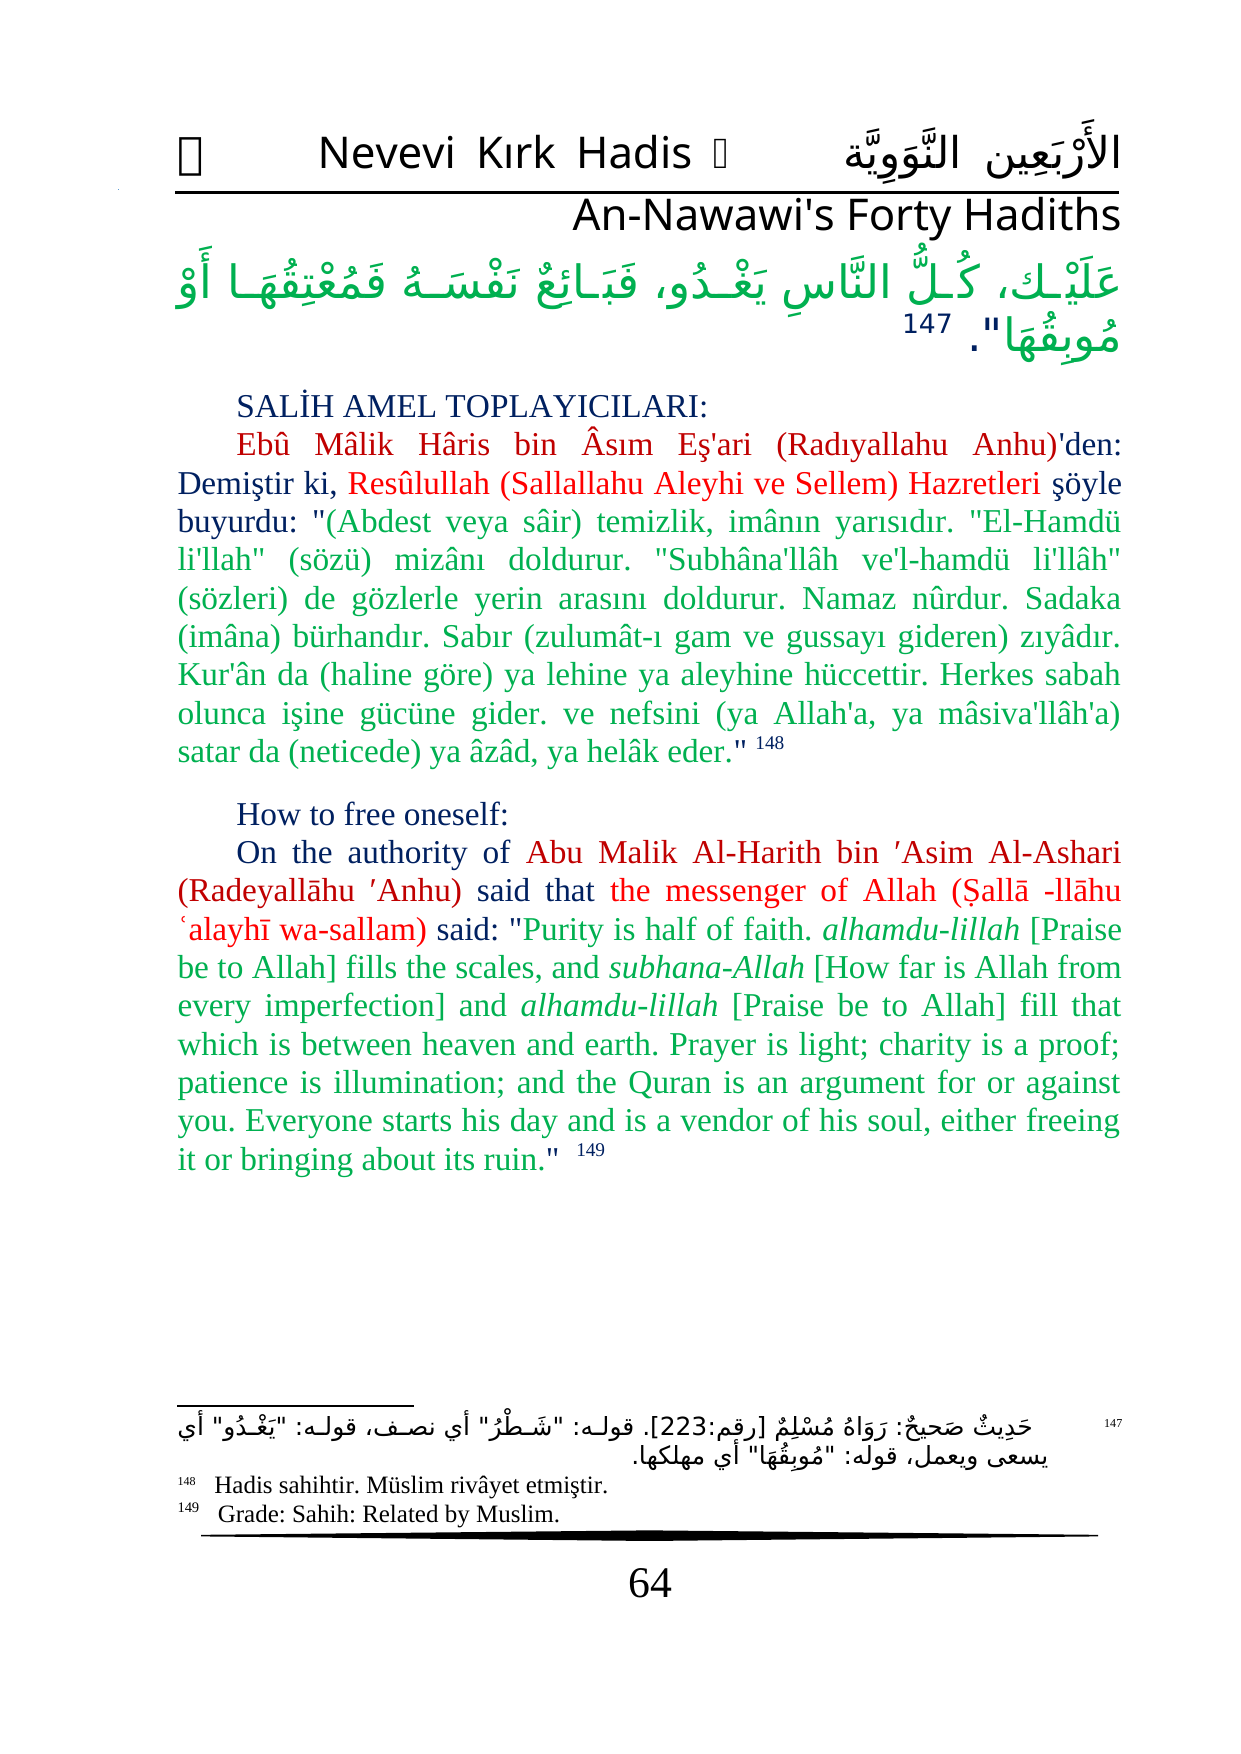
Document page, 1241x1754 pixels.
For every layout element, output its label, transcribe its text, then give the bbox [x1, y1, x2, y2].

text SALİH AMEL TOPLAYICILARI: [177, 386, 1122, 425]
text On the authority of Abu Malik Al-Harith bin ′Asim Al-Ashari (Radeyallāhu ′Anhu) said that the messenger of Allah (Ṣallā -llāhu ʿalayhī wa-sallam) said: "Purity is half of faith. alhamdu-lillah [Praise be to Allah] fills the scales, and subhana-Allah [How far is Allah from every imperfection] and alhamdu-lillah [Praise be to Allah] fill that which is between heaven and earth. Prayer is light; charity is a proof; patience is illumination; and the Quran is an argument for or against you. Everyone starts his day and is a vendor of his soul, either freeing it or bringing about its ruin." [177, 832, 1122, 1177]
text How to free oneself: [177, 794, 1122, 832]
text Ebû Mâlik Hâris bin Âsım Eş'ari (Radıyallahu Anhu)'den: Demiştir ki, Resûlullah (Sallallahu Aleyhi ve Sellem) Hazretleri şöyle buyurdu: "(Abdest veya sâir) temizlik, imânın yarısıdır. "El-Hamdü li'llah" (sözü) mizânı doldurur. "Subhâna'llâh ve'l-hamdü li'llâh" (sözleri) de gözlerle yerin arasını doldurur. Namaz nûrdur. Sadaka (imâna) bürhandır. Sabır (zulumât-ı gam ve gussayı gideren) zıyâdır. Kur'ân da (haline göre) ya lehine ya aleyhine hüccettir. Herkes sabah olunca işine gücüne gider. ve nefsini (ya Allah'a, ya mâsiva'llâh'a) satar da (neticede) ya âzâd, ya helâk eder." [177, 425, 1122, 770]
